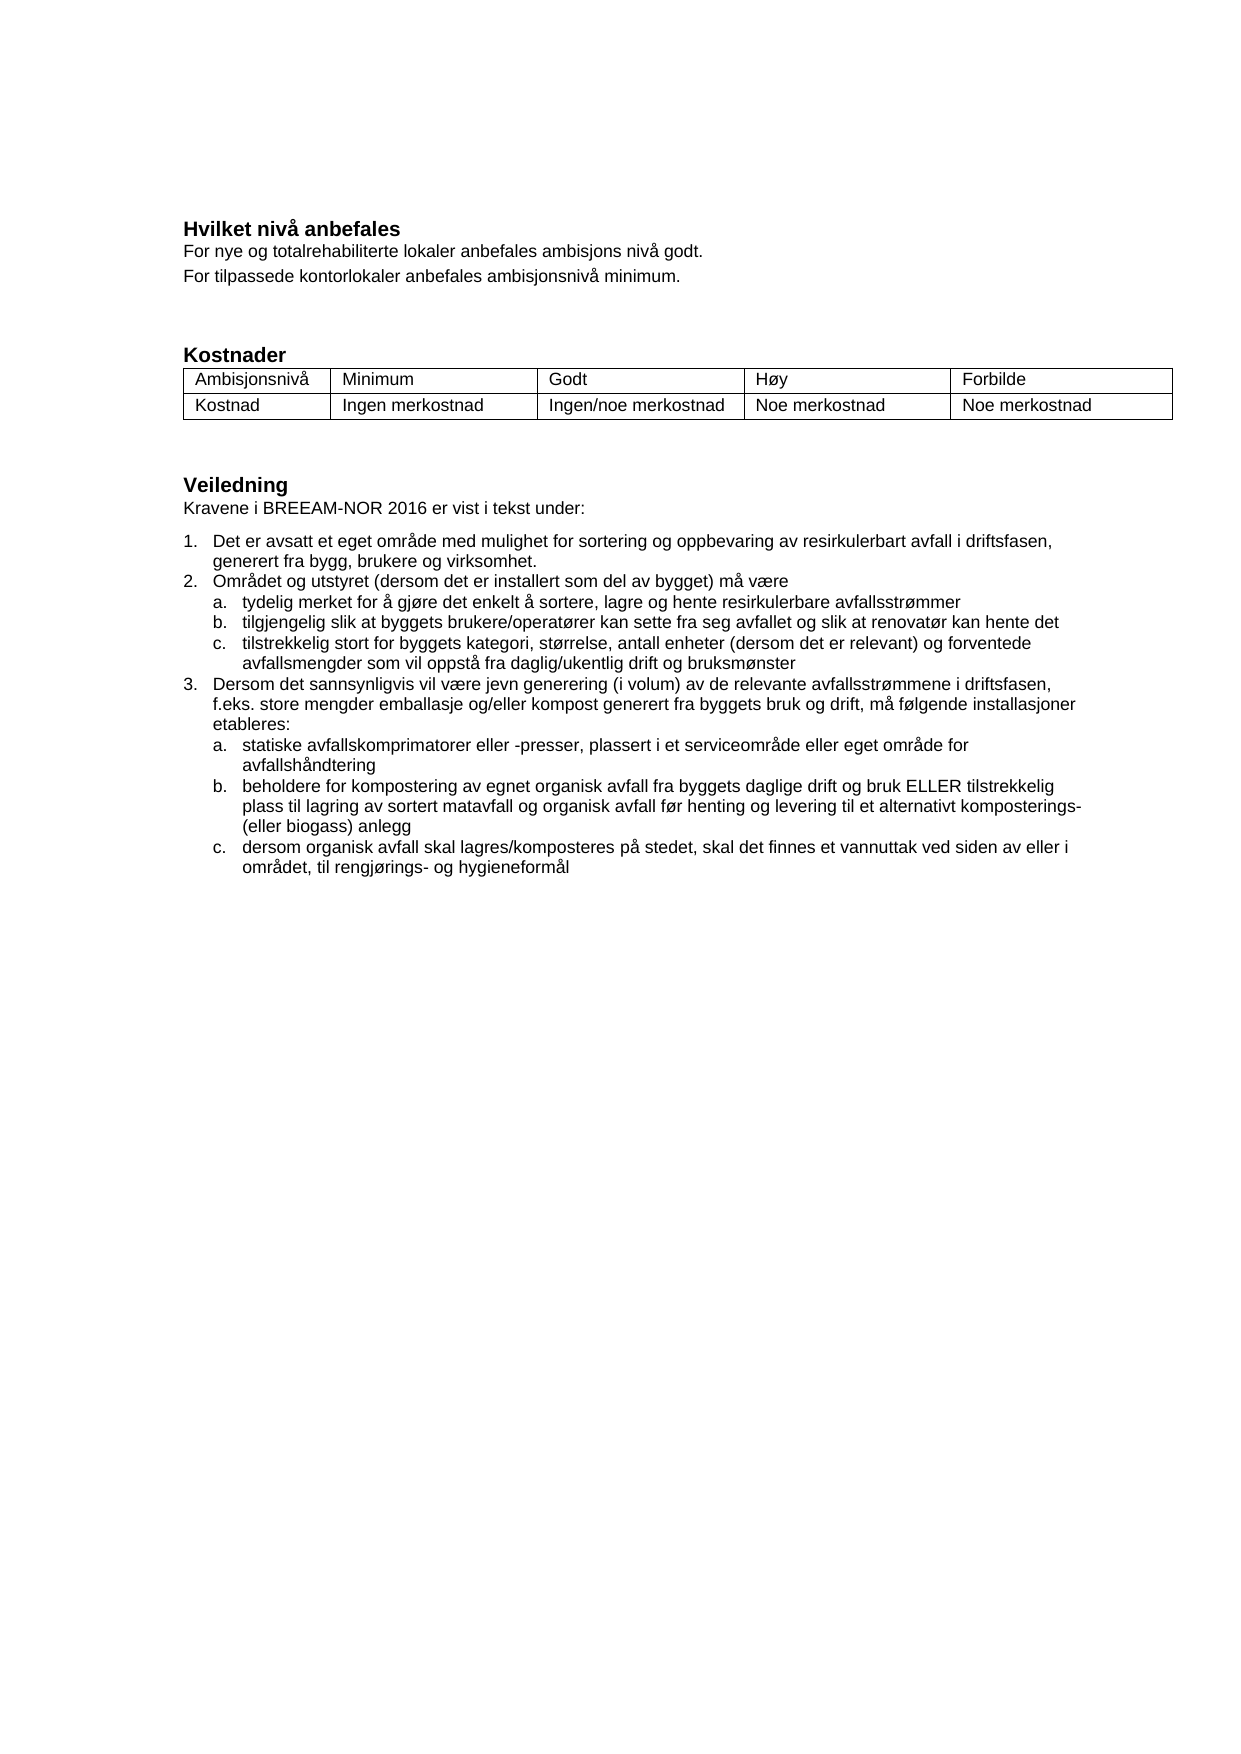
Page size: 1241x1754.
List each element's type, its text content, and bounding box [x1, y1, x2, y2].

table_header Minimum [331, 369, 537, 393]
table_cell Ingen merkostnad [331, 394, 537, 419]
table_cell Noe merkostnad [951, 394, 1172, 419]
list 1. Det er avsatt et eget område med mulighet for sortering og oppbevaring av resirkulerbart avfall i driftsfasen, generert fra bygg, brukere og virksomhet. [183, 530, 1092, 571]
list a. statiske avfallskomprimatorer eller -presser, plassert i et serviceområde eller eget område for avfallshåndtering [213, 734, 1092, 775]
subtitle Hvilket nivå anbefales [183, 217, 1092, 241]
list a. tydelig merket for å gjøre det enkelt å sortere, lagre og hente resirkulerbare avfallsstrømmer [213, 592, 1092, 612]
table_header Ambisjonsnivå [184, 369, 330, 393]
table_header Godt [538, 369, 744, 393]
table_cell Noe merkostnad [745, 394, 950, 419]
subtitle Veiledning [183, 473, 1092, 497]
text For nye og totalrehabiliterte lokaler anbefales ambisjons nivå godt. [183, 241, 1092, 262]
text For tilpassede kontorlokaler anbefales ambisjonsnivå minimum. [183, 266, 1092, 286]
text Kravene i BREEAM-NOR 2016 er vist i tekst under: [183, 497, 1092, 518]
list b. beholdere for kompostering av egnet organisk avfall fra byggets daglige drift og bruk ELLER tilstrekkelig plass til lagring av sortert matavfall og organisk avfall før henting og levering til et alternativt komposterings- (eller biogass) anlegg [213, 775, 1092, 837]
table_cell Ingen/noe merkostnad [538, 394, 744, 419]
table_header Forbilde [951, 369, 1172, 393]
list 3. Dersom det sannsynligvis vil være jevn generering (i volum) av de relevante avfallsstrømmene i driftsfasen, f.eks. store mengder emballasje og/eller kompost generert fra byggets bruk og drift, må følgende installasjoner etableres: [183, 673, 1092, 734]
list c. dersom organisk avfall skal lagres/komposteres på stedet, skal det finnes et vannuttak ved siden av eller i området, til rengjørings- og hygieneformål [213, 837, 1092, 877]
table_header Høy [745, 369, 950, 393]
list c. tilstrekkelig stort for byggets kategori, størrelse, antall enheter (dersom det er relevant) og forventede avfallsmengder som vil oppstå fra daglig/ukentlig drift og bruksmønster [213, 632, 1092, 673]
list 2. Området og utstyret (dersom det er installert som del av bygget) må være [183, 571, 1092, 592]
subtitle Kostnader [183, 344, 1092, 368]
list b. tilgjengelig slik at byggets brukere/operatører kan sette fra seg avfallet og slik at renovatør kan hente det [213, 612, 1092, 632]
table_cell Kostnad [184, 394, 330, 419]
